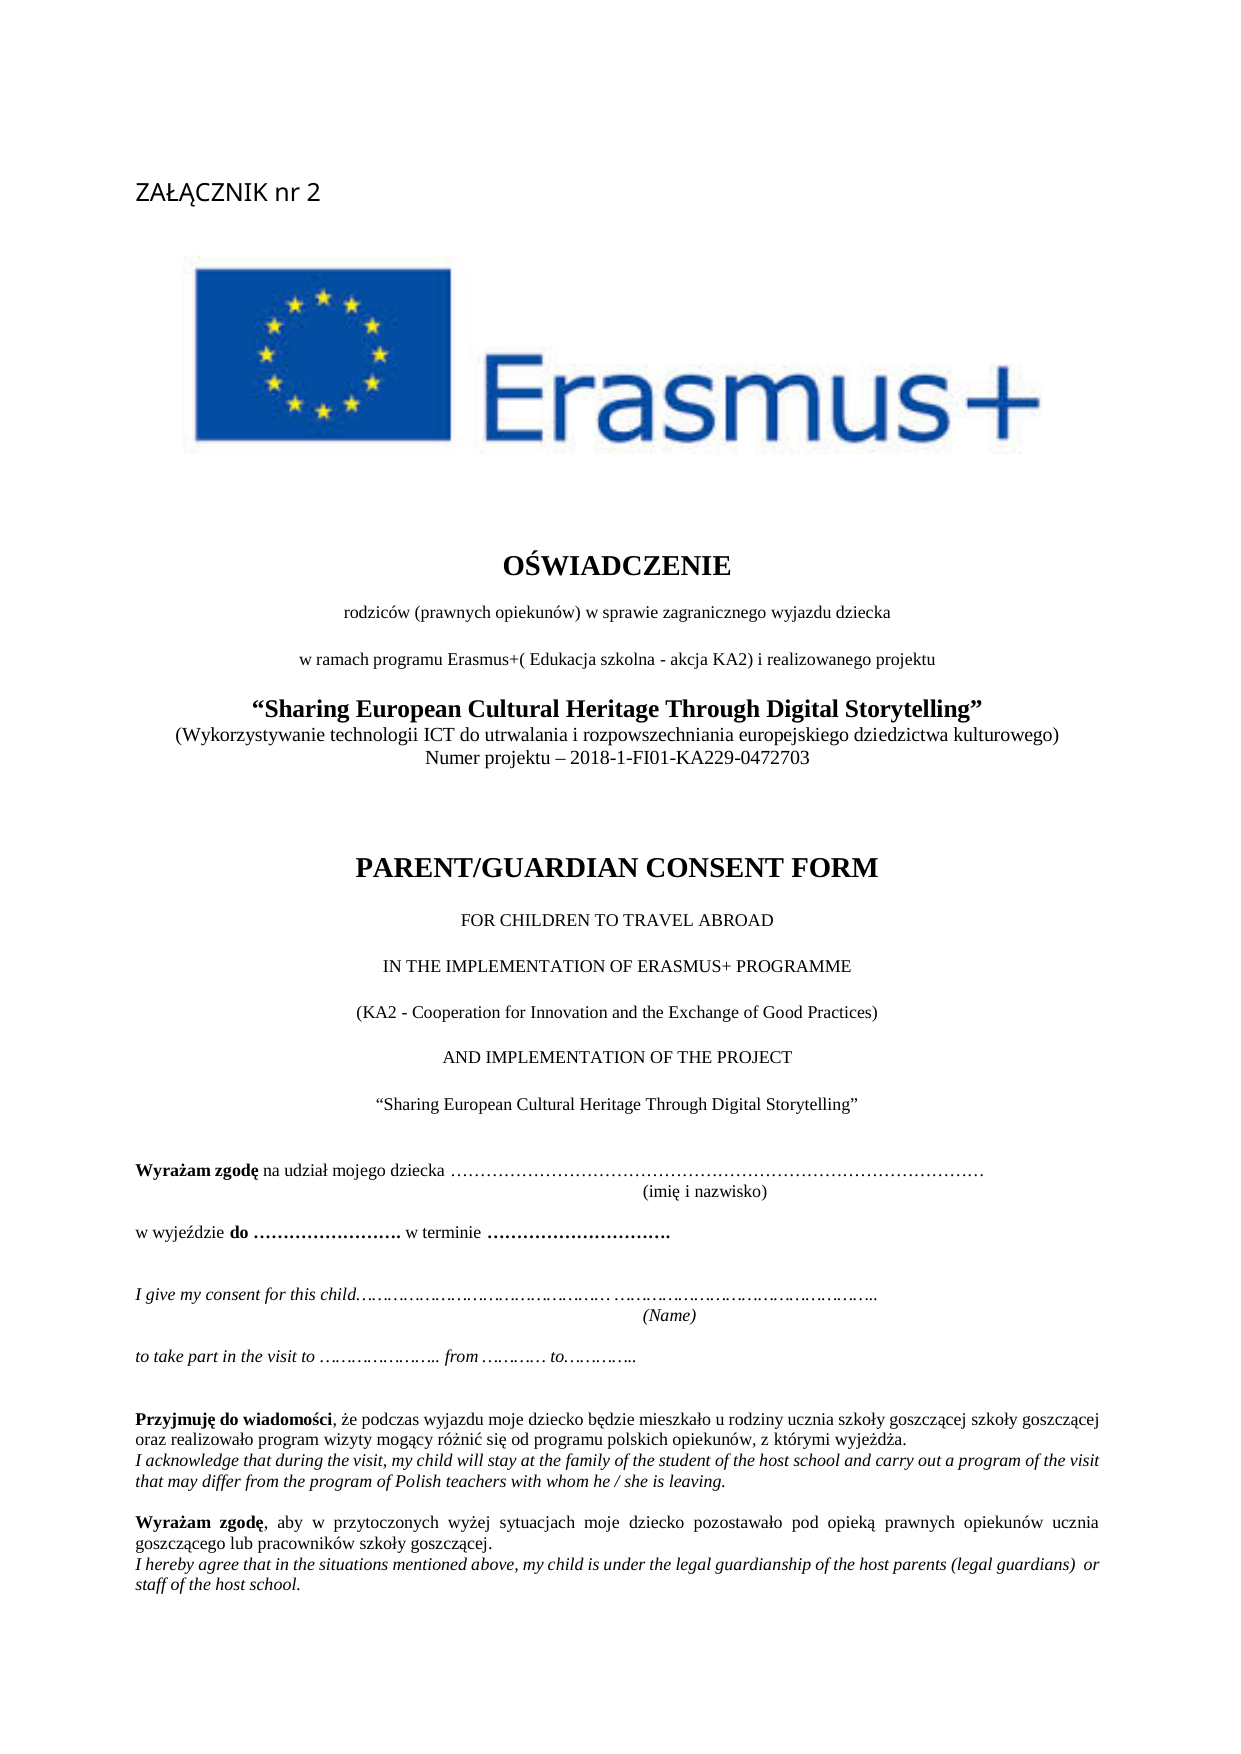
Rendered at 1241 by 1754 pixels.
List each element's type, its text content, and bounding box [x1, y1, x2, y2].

text ZAŁĄCZNIK nr 2 [135, 175, 1105, 209]
